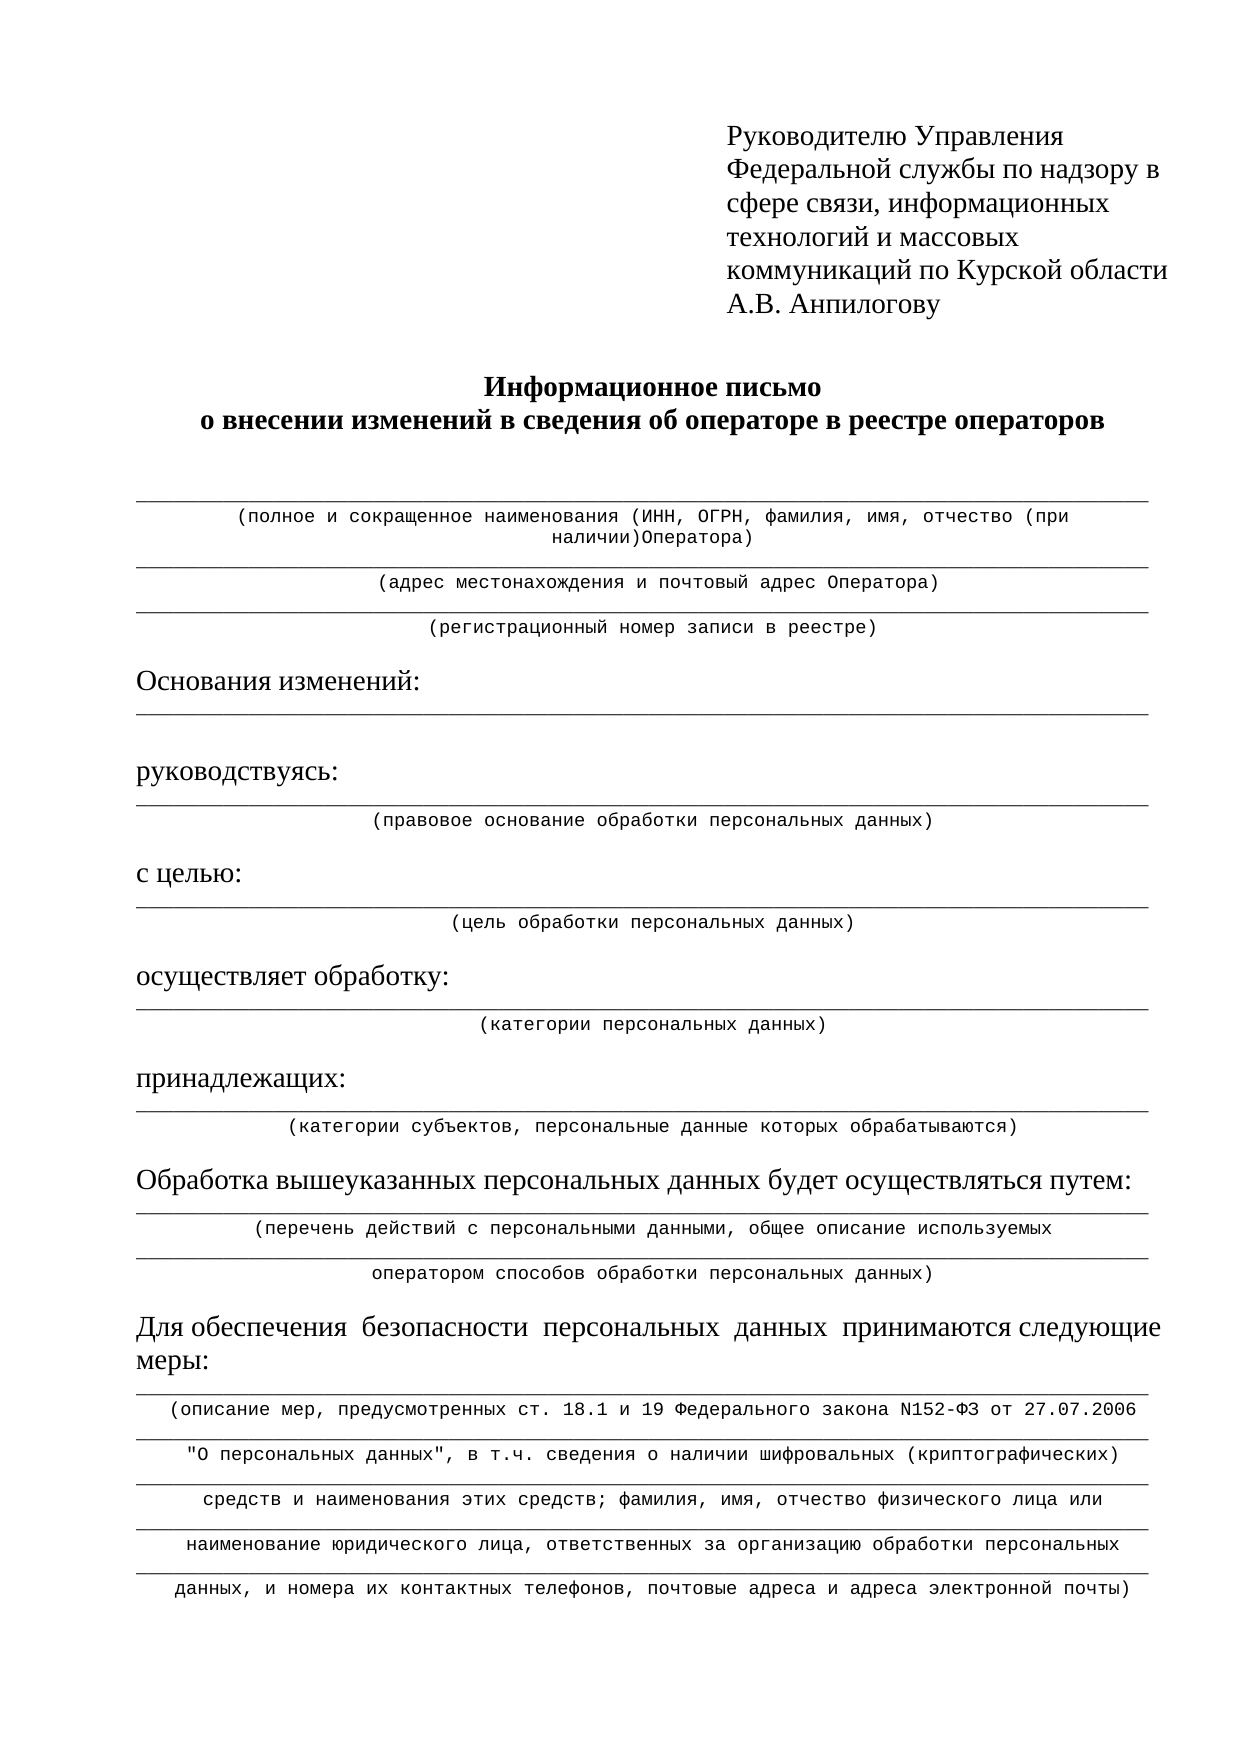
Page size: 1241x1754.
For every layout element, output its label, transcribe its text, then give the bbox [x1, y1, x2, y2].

text Руководителю Управления Федеральной службы по надзору в сфере связи, информационных технологий и массовых коммуникаций по Курской области [726, 118, 1169, 286]
text "О персональных данных", в т.ч. сведения о наличии шифровальных (криптографических) [136, 1444, 1169, 1466]
text Для обеспечения безопасности персональных данных принимаются следующие [136, 1309, 1169, 1342]
text данных, и номера их контактных телефонов, почтовые адреса и адреса электронной почты) [136, 1579, 1169, 1600]
text Информационное письмо [136, 369, 1169, 402]
text _________________________________________________________________________________ [136, 889, 1169, 913]
text Обработка вышеуказанных персональных данных будет осуществляться путем: [136, 1162, 1169, 1195]
text _________________________________________________________________________________ [136, 1511, 1169, 1534]
text осуществляет обработку: [136, 958, 1169, 991]
text _________________________________________________________________________________ [136, 1093, 1169, 1117]
text оператором способов обработки персональных данных) [136, 1264, 1169, 1285]
text _________________________________________________________________________________ [136, 1376, 1169, 1399]
text _________________________________________________________________________________ [136, 696, 1169, 720]
text (описание мер, предусмотренных ст. 18.1 и 19 Федерального закона N152-ФЗ от 27.07.2006 [136, 1399, 1169, 1421]
text Основания изменений: [136, 663, 1169, 696]
text _________________________________________________________________________________ [136, 1466, 1169, 1489]
text _________________________________________________________________________________ [136, 483, 1169, 507]
text _________________________________________________________________________________ [136, 787, 1169, 811]
text (адрес местонахождения и почтовый адрес Оператора) [136, 573, 1169, 594]
text (категории субъектов, персональные данные которых обрабатываются) [136, 1117, 1169, 1138]
text (правовое основание обработки персональных данных) [136, 811, 1169, 832]
text (цель обработки персональных данных) [136, 913, 1169, 934]
text меры: [136, 1342, 1169, 1376]
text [136, 1556, 1169, 1579]
text _________________________________________________________________________________ [136, 1195, 1169, 1219]
text _________________________________________________________________________________ [136, 991, 1169, 1015]
text наименование юридического лица, ответственных за организацию обработки персональных [136, 1534, 1169, 1556]
text _________________________________________________________________________________ [136, 1421, 1169, 1444]
text руководствуясь: [136, 753, 1169, 787]
text средств и наименования этих средств; фамилия, имя, отчество физического лица или [136, 1489, 1169, 1511]
text принадлежащих: [136, 1060, 1169, 1093]
text А.В. Анпилогову [136, 286, 1169, 319]
text с целью: [136, 856, 1169, 889]
text _________________________________________________________________________________ [136, 594, 1169, 618]
text (регистрационный номер записи в реестре) [136, 618, 1169, 639]
text _________________________________________________________________________________ [136, 549, 1169, 573]
text (полное и сокращенное наименования (ИНН, ОГРН, фамилия, имя, отчество (при наличии)Оператора) [136, 507, 1169, 549]
text _________________________________________________________________________________ [136, 1240, 1169, 1264]
text о внесении изменений в сведения об операторе в реестре операторов [136, 402, 1169, 436]
text (перечень действий с персональными данными, общее описание используемых [136, 1219, 1169, 1240]
text (категории персональных данных) [136, 1015, 1169, 1036]
